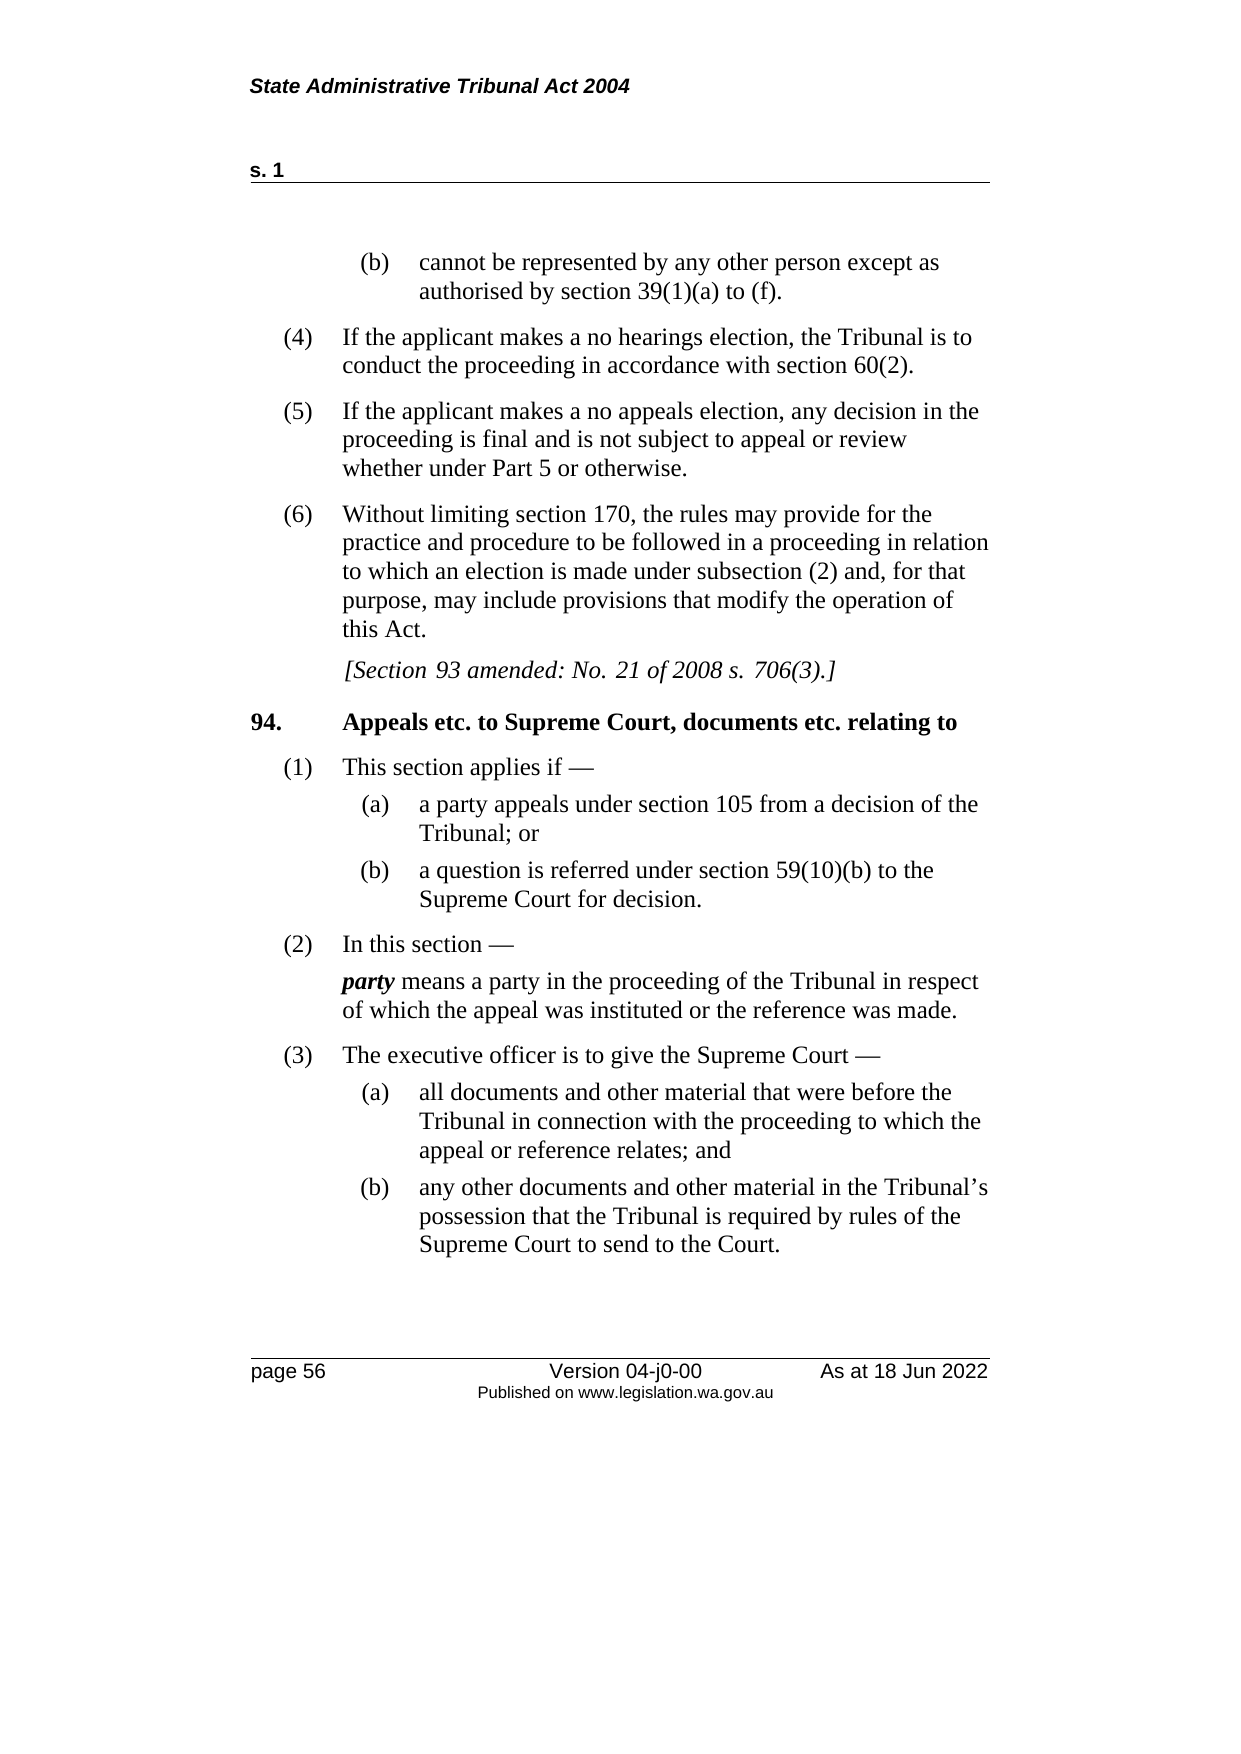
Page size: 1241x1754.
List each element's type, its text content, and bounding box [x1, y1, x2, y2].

text (5) If the applicant makes a no appeals election, any decision in the proceeding is final and is not subject to appeal or review whether under Part 5 or otherwise. [251, 396, 990, 482]
text party means a party in the proceeding of the Tribunal in respect of which the appeal was instituted or the reference was made. [251, 966, 990, 1024]
text (1) This section applies if — [251, 752, 990, 781]
text (3) The executive officer is to give the Supreme Court — [251, 1040, 990, 1069]
text (b) cannot be represented by any other person except as authorised by section 39(1)(a) to (f). [251, 247, 990, 305]
text (b) a question is referred under section 59(10)(b) to the Supreme Court for decision. [251, 855, 990, 912]
text [Section 93 amended: No. 21 of 2008 s. 706(3).] [251, 655, 990, 684]
text (a) all documents and other material that were before the Tribunal in connection with the proceeding to which the appeal or reference relates; and [251, 1077, 990, 1164]
text (b) any other documents and other material in the Tribunal’s possession that the Tribunal is required by rules of the Supreme Court to send to the Court. [251, 1172, 990, 1258]
subtitle 94. Appeals etc. to Supreme Court, documents etc. relating to [251, 707, 990, 735]
text (2) In this section — [251, 929, 990, 958]
text (4) If the applicant makes a no hearings election, the Tribunal is to conduct the proceeding in accordance with section 60(2). [251, 322, 990, 379]
text (6) Without limiting section 170, the rules may provide for the practice and procedure to be followed in a proceeding in relation to which an election is made under subsection (2) and, for that purpose, may include provisions that modify the operation of this Act. [251, 499, 990, 642]
text (a) a party appeals under section 105 from a decision of the Tribunal; or [251, 789, 990, 847]
